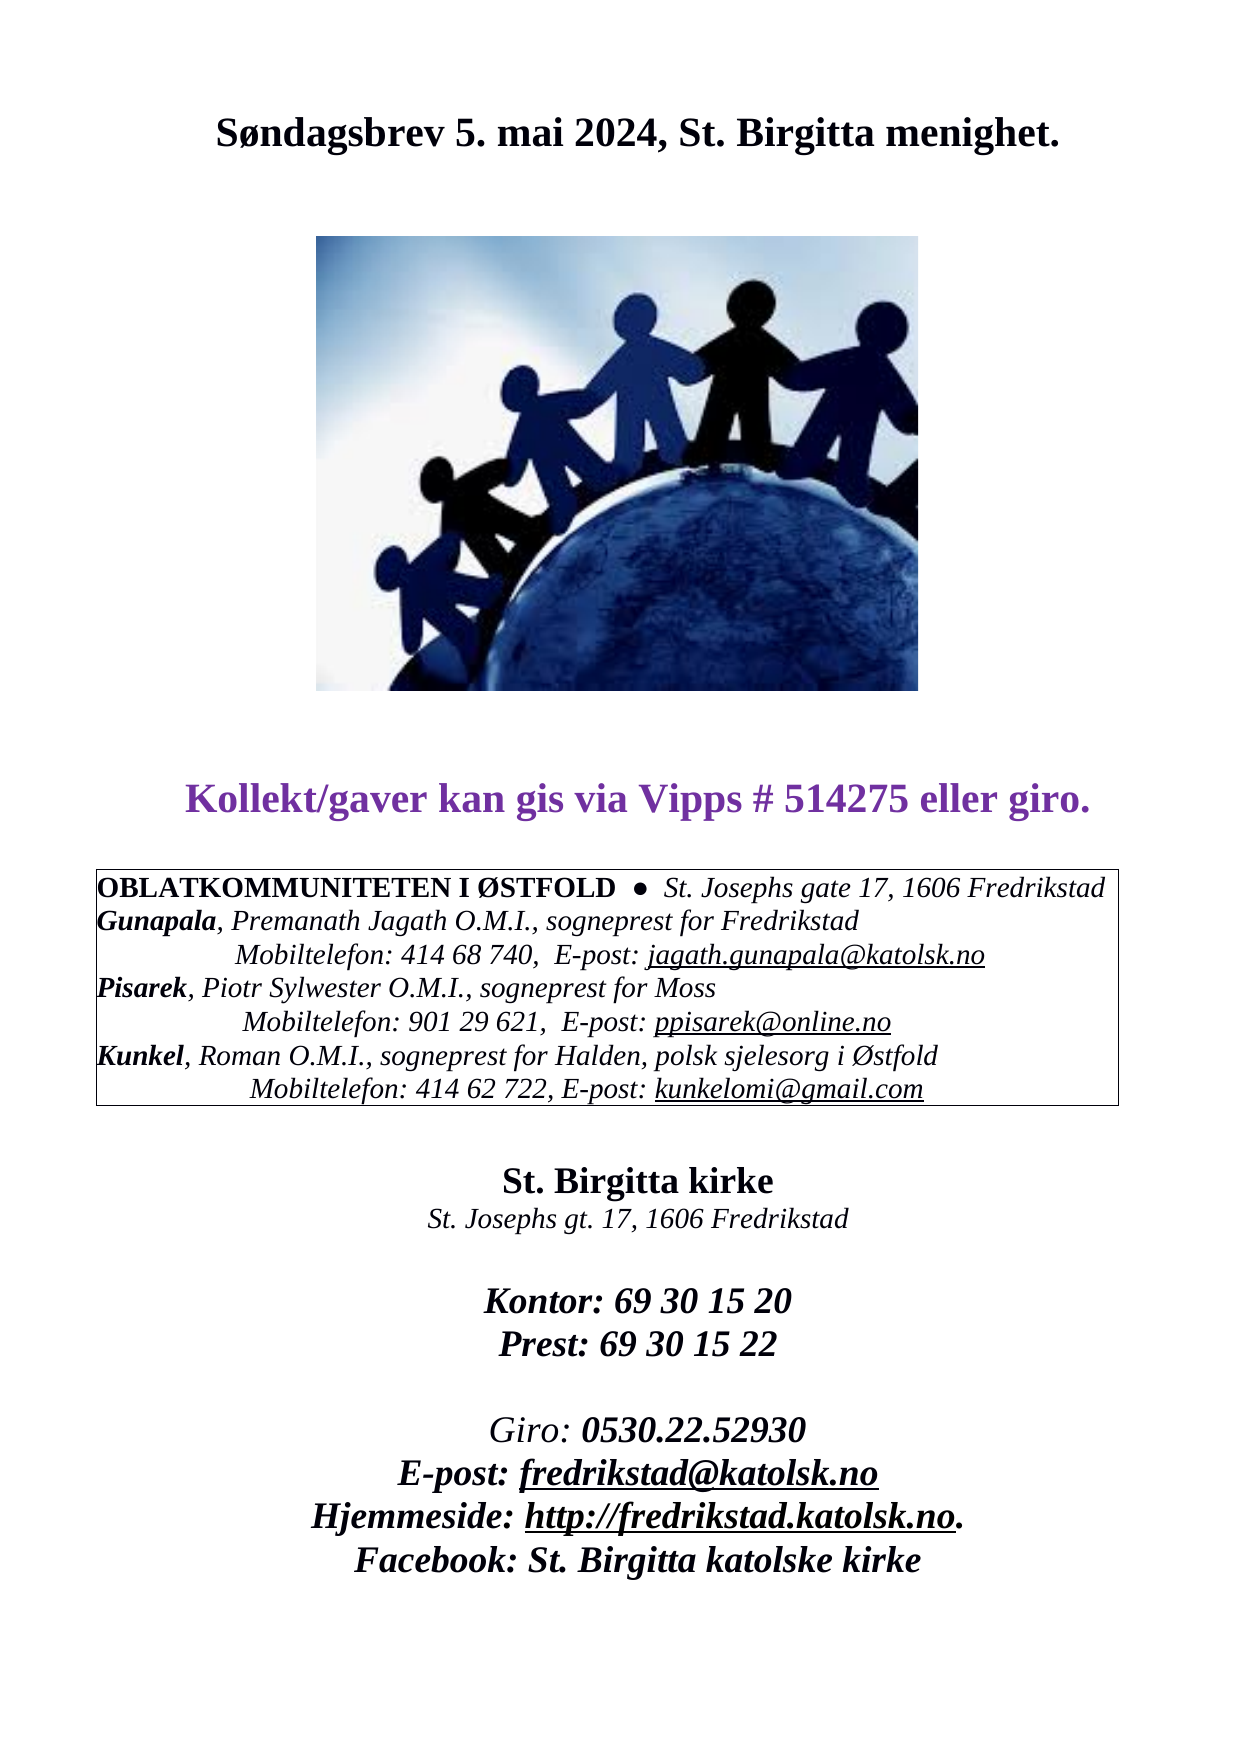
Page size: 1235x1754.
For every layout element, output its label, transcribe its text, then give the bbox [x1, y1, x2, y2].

text Kollekt/gaver kan gis via Vipps # 514275 eller giro. [118, 773, 1157, 821]
table_header OBLATKOMMUNITETEN I ØSTFOLD ● St. Josephs gate 17, 1606 Fredrikstad Gunapala, Premanath Jagath O.M.I., sogneprest for Fredrikstad Mobiltelefon: 414 68 740, E-post: jagath.gunapala@katolsk.no Pisarek, Piotr Sylwester O.M.I., sogneprest for Moss Mobiltelefon: 901 29 621, E-post: ppisarek@online.no Kunkel, Roman O.M.I., sogneprest for Halden, polsk sjelesorg i Østfold Mobiltelefon: 414 62 722, E-post: kunkelomi@gmail.com [97, 870, 1118, 1105]
text E-post: fredrikstad@katolsk.no [118, 1451, 1157, 1494]
text Prest: 69 30 15 22 [118, 1321, 1157, 1364]
text Søndagsbrev 5. mai 2024, St. Birgitta menighet. [118, 107, 1157, 155]
text Hjemmeside: http://fredrikstad.katolsk.no. [118, 1494, 1157, 1537]
text Facebook: St. Birgitta katolske kirke [118, 1537, 1157, 1580]
text Kontor: 69 30 15 20 [118, 1278, 1157, 1321]
text Giro: 0530.22.52930 [118, 1408, 1157, 1451]
text St. Birgitta kirke [118, 1158, 1157, 1202]
text St. Josephs gt. 17, 1606 Fredrikstad [118, 1202, 1157, 1235]
picture [316, 236, 919, 691]
